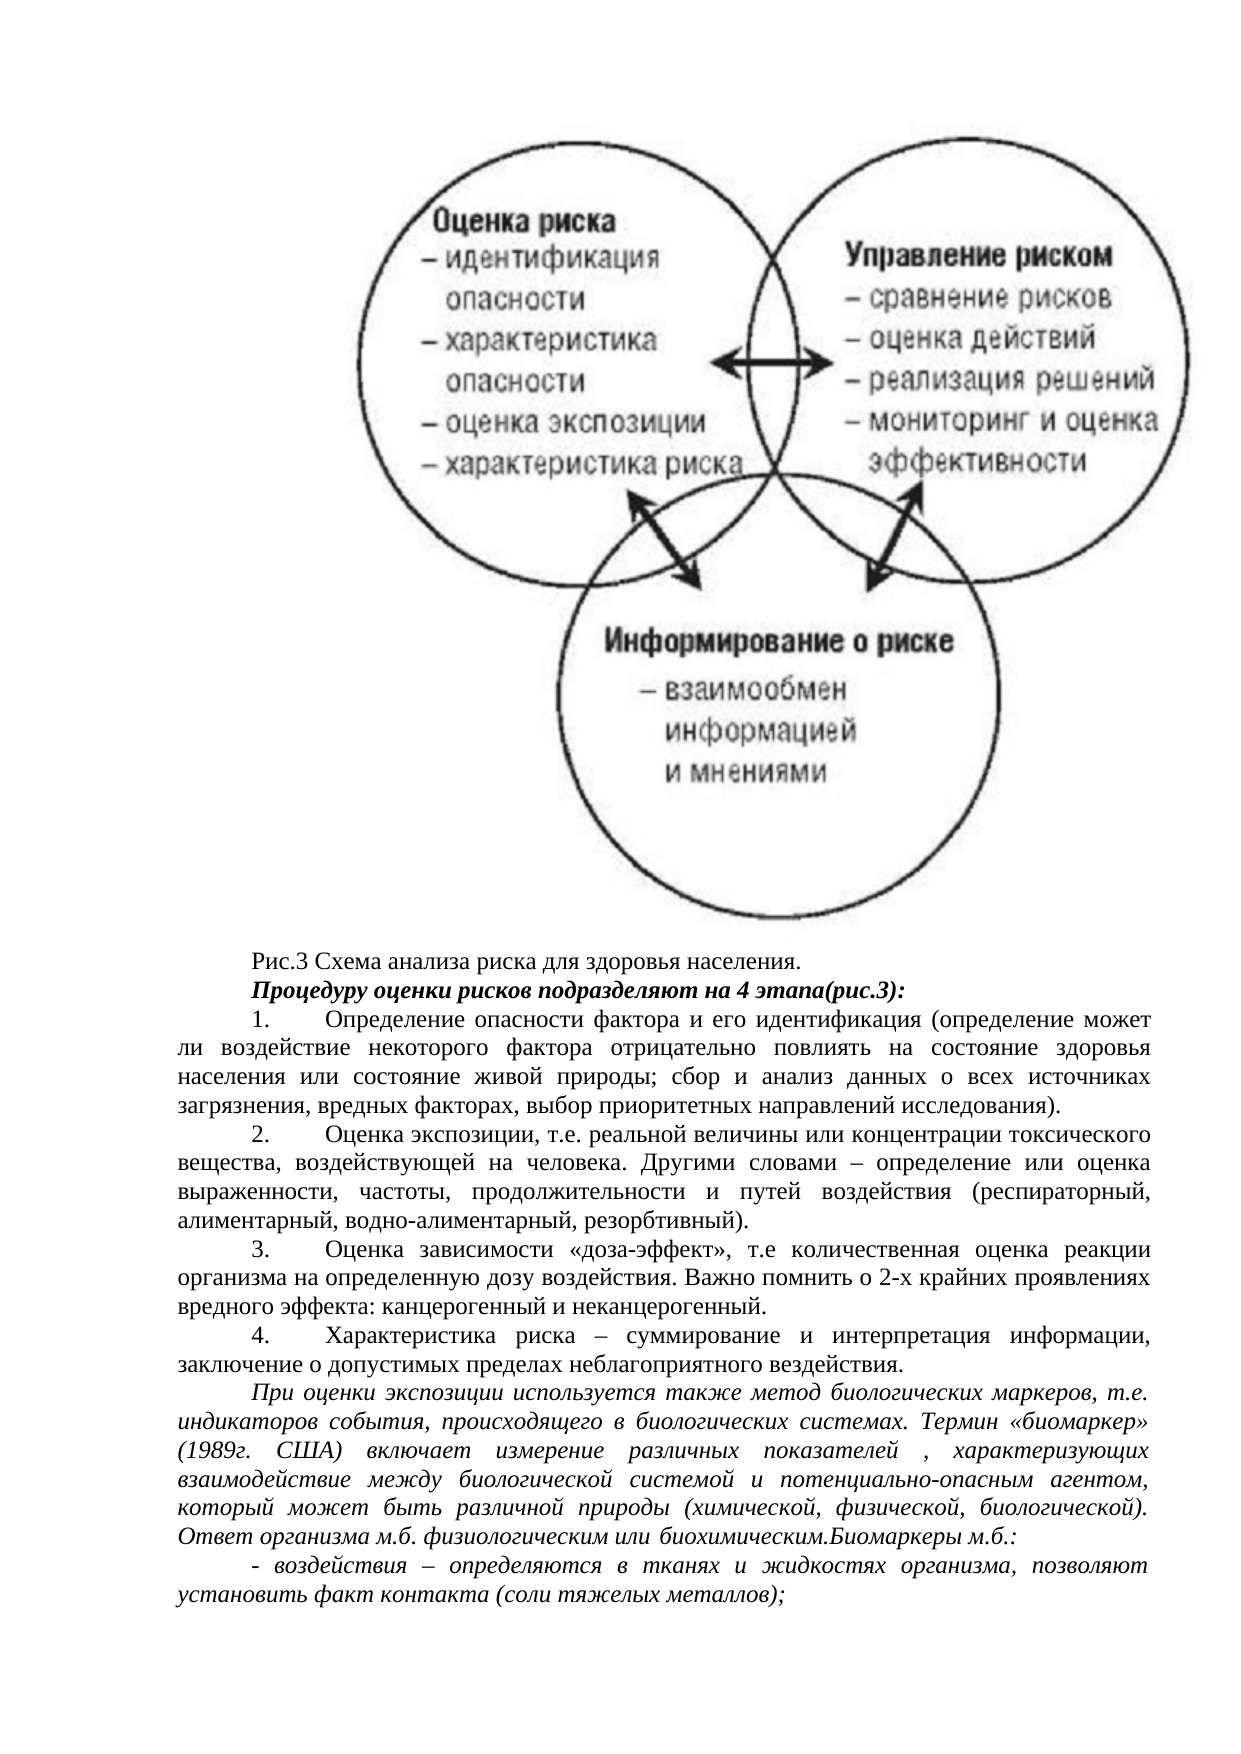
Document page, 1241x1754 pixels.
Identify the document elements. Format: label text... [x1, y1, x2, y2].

list Оценка зависимости «доза-эффект», т.е количественная оценка реакции организма на определенную дозу воздействия. Важно помнить о 2-х крайних проявлениях вредного эффекта: канцерогенный и неканцерогенный. [177, 1234, 1152, 1320]
list Определение опасности фактора и его идентификация (определение может ли воздействие некоторого фактора отрицательно повлиять на состояние здоровья населения или состояние живой природы; сбор и анализ данных о всех источниках загрязнения, вредных факторах, выбор приоритетных направлений исследования). [177, 1004, 1152, 1119]
text - воздействия – определяются в тканях и жидкостях организма, позволяют установить факт контакта (соли тяжелых металлов); [177, 1550, 1152, 1607]
text При оценки экспозиции используется также метод биологических маркеров, т.е. индикаторов события, происходящего в биологических системах. Термин «биомаркер» (1989г. США) включает измерение различных показателей , характеризующих взаимодействие между биологической системой и потенциально-опасным агентом, который может быть различной природы (химической, физической, биологической). Ответ организма м.б. физиологическим или биохимическим.Биомаркеры м.б.: [177, 1377, 1152, 1550]
picture [251, 118, 1209, 947]
text Рис.3 Схема анализа риска для здоровья населения. [177, 946, 1152, 975]
list Оценка экспозиции, т.е. реальной величины или концентрации токсического вещества, воздействующей на человека. Другими словами – определение или оценка выраженности, частоты, продолжительности и путей воздействия (респираторный, алиментарный, водно-алиментарный, резорбтивный). [177, 1119, 1152, 1234]
text Процедуру оценки рисков подразделяют на 4 этапа(рис.3): [177, 975, 1152, 1004]
list Характеристика риска – суммирование и интерпретация информации, заключение о допустимых пределах неблагоприятного вездействия. [177, 1320, 1152, 1377]
